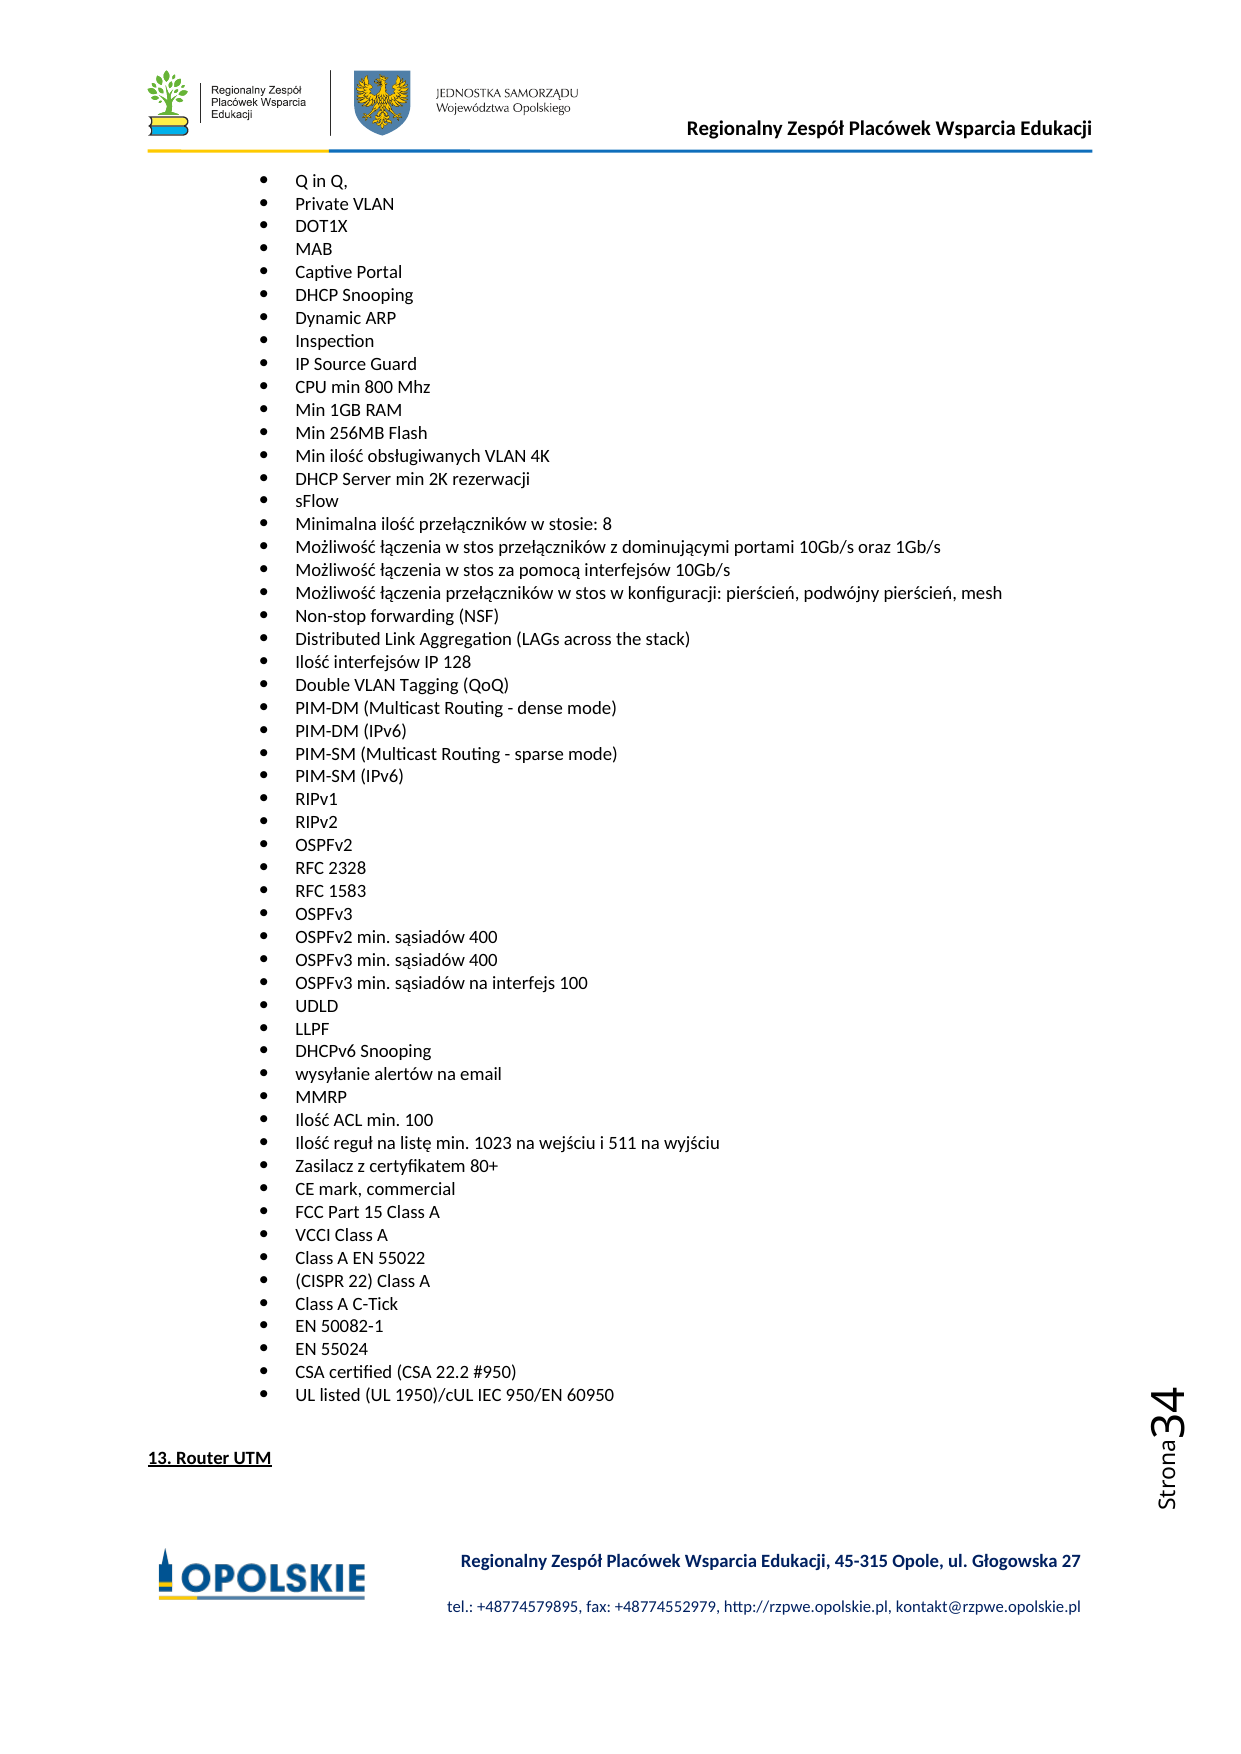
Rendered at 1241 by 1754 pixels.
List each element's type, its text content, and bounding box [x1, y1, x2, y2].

list RIPv2 [260, 810, 1093, 833]
list Q in Q, [260, 169, 1093, 192]
list CSA certified (CSA 22.2 #950) [260, 1360, 1093, 1383]
list UL listed (UL 1950)/cUL IEC 950/EN 60950 [260, 1383, 1093, 1406]
list DHCP Snooping [260, 283, 1093, 306]
list Możliwość łączenia przełączników w stos w konfiguracji: pierścień, podwójny pierścień, mesh [260, 581, 1093, 604]
list EN 50082-1 [260, 1314, 1093, 1337]
list Captive Portal [260, 260, 1093, 283]
list Min ilość obsługiwanych VLAN 4K [260, 444, 1093, 467]
list PIM-DM (IPv6) [260, 719, 1093, 742]
list Class A C-Tick [260, 1292, 1093, 1314]
list PIM-SM (Multicast Routing - sparse mode) [260, 742, 1093, 764]
list VCCI Class A [260, 1223, 1093, 1246]
list Class A EN 55022 [260, 1246, 1093, 1269]
list Ilość reguł na listę min. 1023 na wejściu i 511 na wyjściu [260, 1131, 1093, 1154]
list PIM-SM (IPv6) [260, 764, 1093, 787]
list CE mark, commercial [260, 1177, 1093, 1200]
list MAB [260, 237, 1093, 260]
list DHCP Server min 2K rezerwacji [260, 467, 1093, 489]
list DHCPv6 Snooping [260, 1039, 1093, 1062]
list CPU min 800 Mhz [260, 375, 1093, 398]
list sFlow [260, 489, 1093, 512]
picture [158, 1548, 365, 1600]
list OSPFv3 min. sąsiadów 400 [260, 948, 1093, 971]
list Distributed Link Aggregation (LAGs across the stack) [260, 627, 1093, 650]
list Min 1GB RAM [260, 398, 1093, 421]
list OSPFv2 [260, 833, 1093, 856]
list DOT1X [260, 214, 1093, 237]
list RFC 1583 [260, 879, 1093, 902]
list MMRP [260, 1085, 1093, 1108]
list Zasilacz z certyfikatem 80+ [260, 1154, 1093, 1177]
list Możliwość łączenia w stos za pomocą interfejsów 10Gb/s [260, 558, 1093, 581]
list Dynamic ARP [260, 306, 1093, 329]
list Inspection [260, 329, 1093, 352]
list Ilość interfejsów IP 128 [260, 650, 1093, 673]
text 13. Router UTM [148, 1446, 1093, 1469]
list RIPv1 [260, 787, 1093, 810]
list OSPFv3 [260, 902, 1093, 925]
list UDLD [260, 994, 1093, 1017]
list IP Source Guard [260, 352, 1093, 375]
list FCC Part 15 Class A [260, 1200, 1093, 1223]
list OSPFv3 min. sąsiadów na interfejs 100 [260, 971, 1093, 994]
list Ilość ACL min. 100 [260, 1108, 1093, 1131]
list OSPFv2 min. sąsiadów 400 [260, 925, 1093, 948]
list EN 55024 [260, 1337, 1093, 1360]
list PIM-DM (Multicast Routing - dense mode) [260, 696, 1093, 719]
list Non-stop forwarding (NSF) [260, 604, 1093, 627]
list RFC 2328 [260, 856, 1093, 879]
list LLPF [260, 1017, 1093, 1039]
list Min 256MB Flash [260, 421, 1093, 444]
list wysyłanie alertów na email [260, 1062, 1093, 1085]
list Minimalna ilość przełączników w stosie: 8 [260, 512, 1093, 535]
list Double VLAN Tagging (QoQ) [260, 673, 1093, 696]
list Private VLAN [260, 192, 1093, 214]
list (CISPR 22) Class A [260, 1269, 1093, 1292]
list Możliwość łączenia w stos przełączników z dominującymi portami 10Gb/s oraz 1Gb/s [260, 535, 1093, 558]
